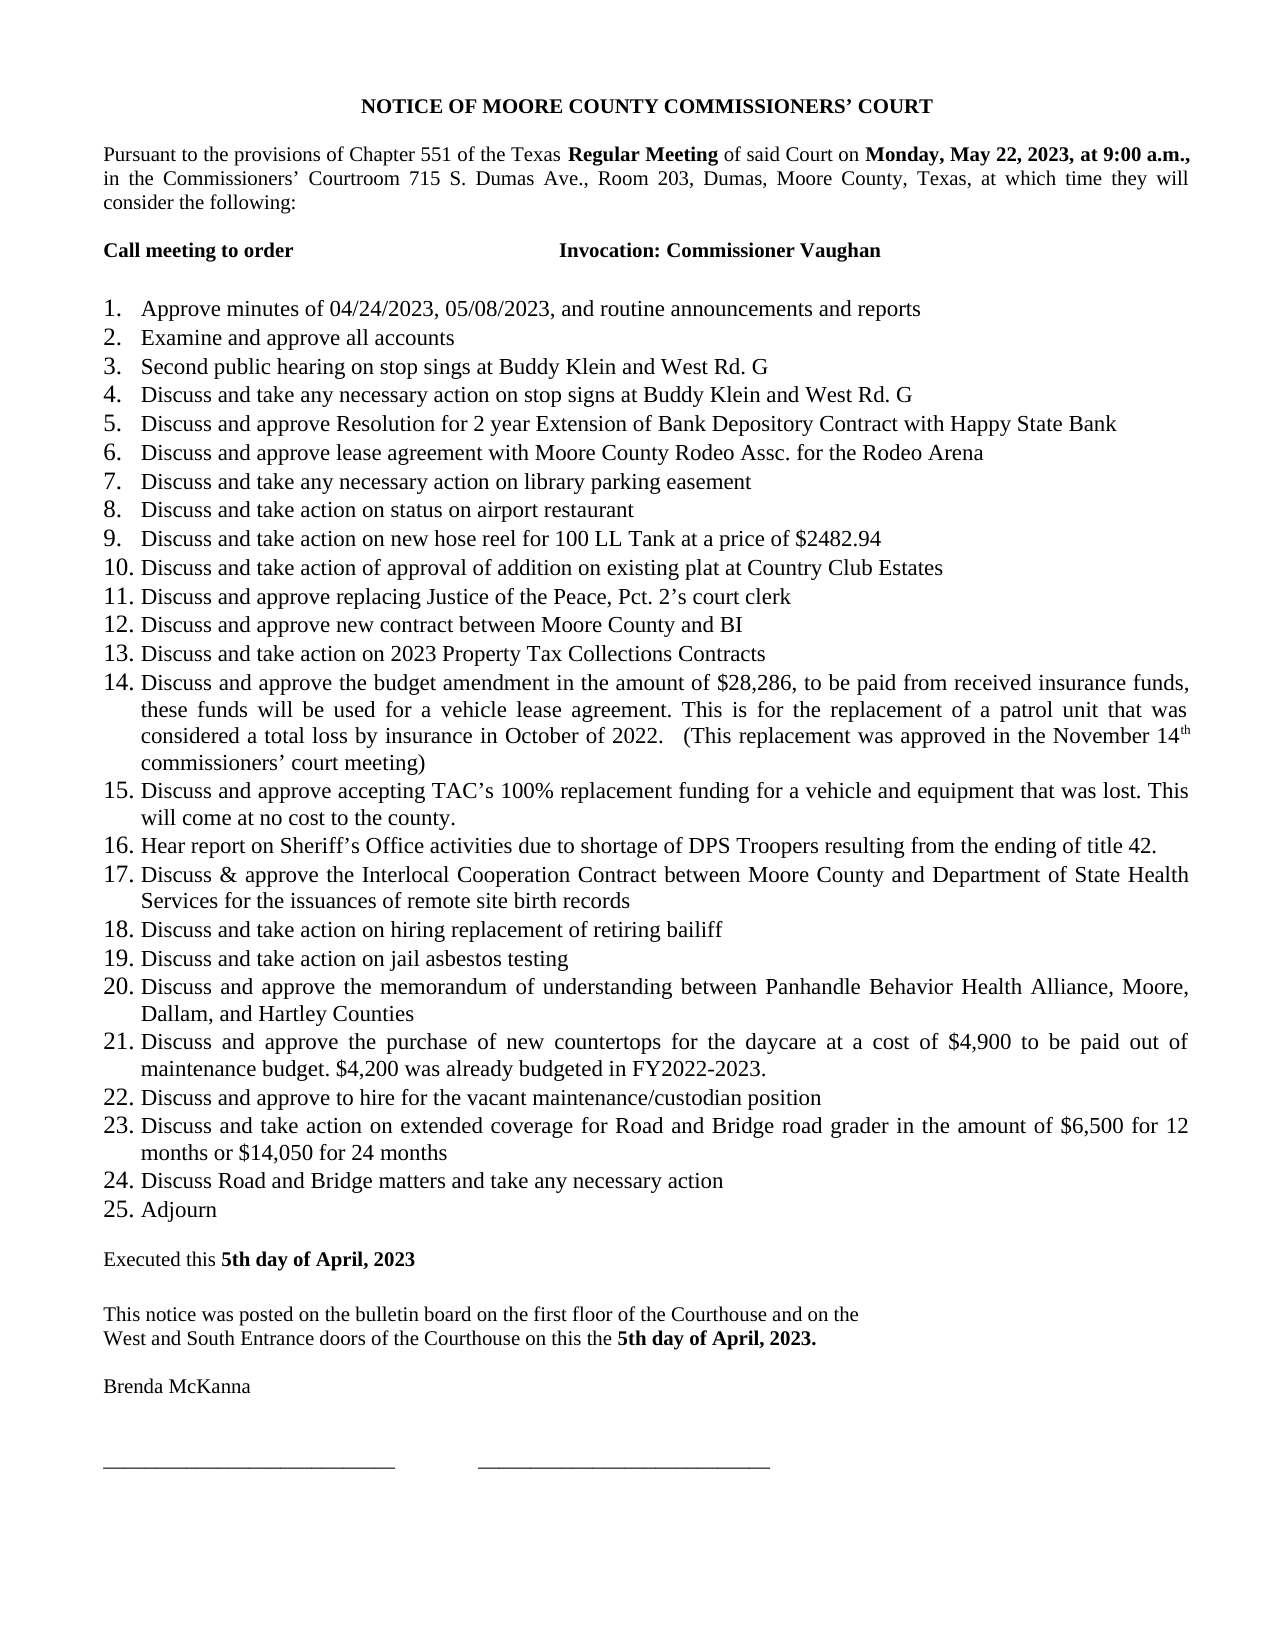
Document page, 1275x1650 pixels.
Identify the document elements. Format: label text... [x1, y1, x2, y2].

list Examine and approve all accounts [103, 322, 1191, 351]
list Discuss and approve the budget amendment in the amount of $28,286, to be paid from received insurance funds, these funds will be used for a vehicle lease agreement. This is for the replacement of a patrol unit that was considered a total loss by insurance in October of 2022. (This replacement was approved in the November 14th commissioners’ court meeting) [103, 667, 1191, 775]
text Call meeting to order Invocation: Commissioner Vaughan [103, 238, 1191, 262]
list Discuss Road and Bridge matters and take any necessary action [103, 1165, 1191, 1194]
list Discuss and approve to hire for the vacant maintenance/custodian position [103, 1082, 1191, 1110]
list Approve minutes of 04/24/2023, 05/08/2023, and routine announcements and reports [103, 293, 1191, 322]
text This notice was posted on the bulletin board on the first floor of the Courthouse and on the [103, 1302, 1191, 1326]
list Discuss and take action on new hose reel for 100 LL Tank at a price of $2482.94 [103, 523, 1191, 552]
list Discuss and take action on extended coverage for Road and Bridge road grader in the amount of $6,500 for 12 months or $14,050 for 24 months [103, 1110, 1191, 1165]
list Second public hearing on stop sings at Buddy Klein and West Rd. G [103, 351, 1191, 379]
list Discuss and approve Resolution for 2 year Extension of Bank Depository Contract with Happy State Bank [103, 408, 1191, 437]
list Discuss and take action on hiring replacement of retiring bailiff [103, 914, 1191, 943]
list Discuss & approve the Interlocal Cooperation Contract between Moore County and Department of State Health Services for the issuances of remote site birth records [103, 859, 1191, 914]
list Adjourn [103, 1194, 1191, 1223]
list Discuss and take any necessary action on library parking easement [103, 466, 1191, 494]
list Discuss and take any necessary action on stop signs at Buddy Klein and West Rd. G [103, 379, 1191, 408]
list Discuss and approve accepting TAC’s 100% replacement funding for a vehicle and equipment that was lost. This will come at no cost to the county. [103, 775, 1191, 830]
text West and South Entrance doors of the Courthouse on this the 5th day of April, 2023. [103, 1326, 1191, 1350]
text ____________________________ ____________________________ [103, 1447, 1191, 1471]
list Discuss and approve replacing Justice of the Peace, Pct. 2’s court clerk [103, 581, 1191, 609]
text Pursuant to the provisions of Chapter 551 of the Texas Regular Meeting of said Court on Monday, May 22, 2023, at 9:00 a.m., in the Commissioners’ Courtroom 715 S. Dumas Ave., Room 203, Dumas, Moore County, Texas, at which time they will consider the following: [103, 142, 1191, 214]
list Discuss and take action on 2023 Property Tax Collections Contracts [103, 638, 1191, 667]
list Discuss and take action of approval of addition on existing plat at Country Club Estates [103, 552, 1191, 581]
list Discuss and approve the purchase of new countertops for the daycare at a cost of $4,900 to be paid out of maintenance budget. $4,200 was already budgeted in FY2022-2023. [103, 1026, 1191, 1082]
list Hear report on Sheriff’s Office activities due to shortage of DPS Troopers resulting from the ending of title 42. [103, 830, 1191, 859]
text Brenda McKanna [103, 1374, 1191, 1398]
list Discuss and approve lease agreement with Moore County Rodeo Assc. for the Rodeo Arena [103, 437, 1191, 466]
list Discuss and take action on status on airport restaurant [103, 494, 1191, 523]
list Executed this 5th day of April, 2023 [103, 1247, 1191, 1271]
text NOTICE OF MOORE COUNTY COMMISSIONERS’ COURT [103, 94, 1191, 118]
list Discuss and approve new contract between Moore County and BI [103, 609, 1191, 638]
list Discuss and approve the memorandum of understanding between Panhandle Behavior Health Alliance, Moore, Dallam, and Hartley Counties [103, 971, 1191, 1026]
list Discuss and take action on jail asbestos testing [103, 943, 1191, 971]
